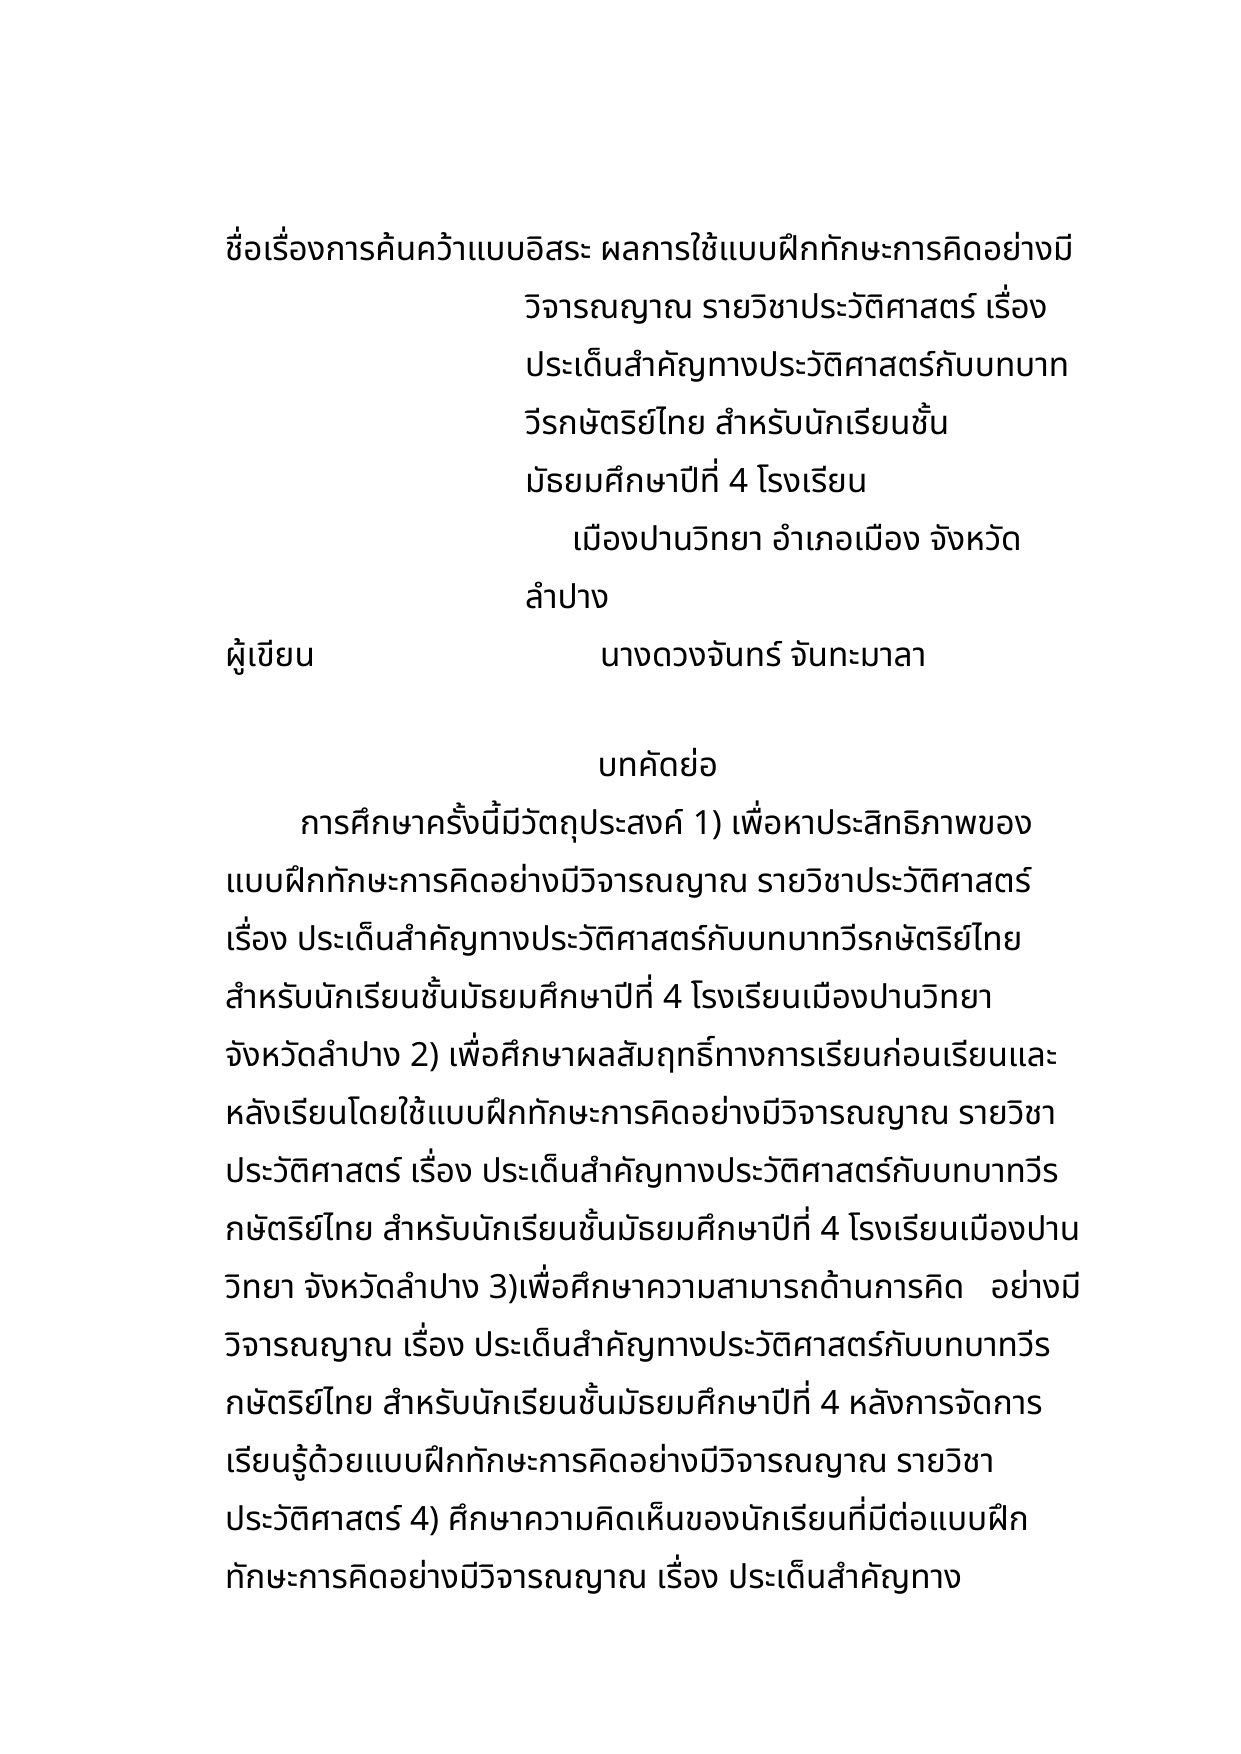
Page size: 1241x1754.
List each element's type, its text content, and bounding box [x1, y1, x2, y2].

text ชื่อเรื่องการค้นคว้าแบบอิสระ ผลการใช้แบบฝึกทักษะการคิดอย่างมีวิจารณญาณ รายวิชาประวัติศาสตร์ เรื่อง ประเด็นสำคัญทางประวัติศาสตร์กับบทบาทวีรกษัตริย์ไทย สำหรับนักเรียนชั้นมัธยมศึกษาปีที่ 4 โรงเรียน [225, 225, 1090, 507]
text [225, 799, 1090, 1603]
text ผู้เขียน นางดวงจันทร์ จันทะมาลา [225, 631, 1090, 681]
text บทคัดย่อ [225, 741, 1090, 791]
text เมืองปานวิทยา อำเภอเมือง จังหวัดลำปาง [225, 515, 1090, 623]
